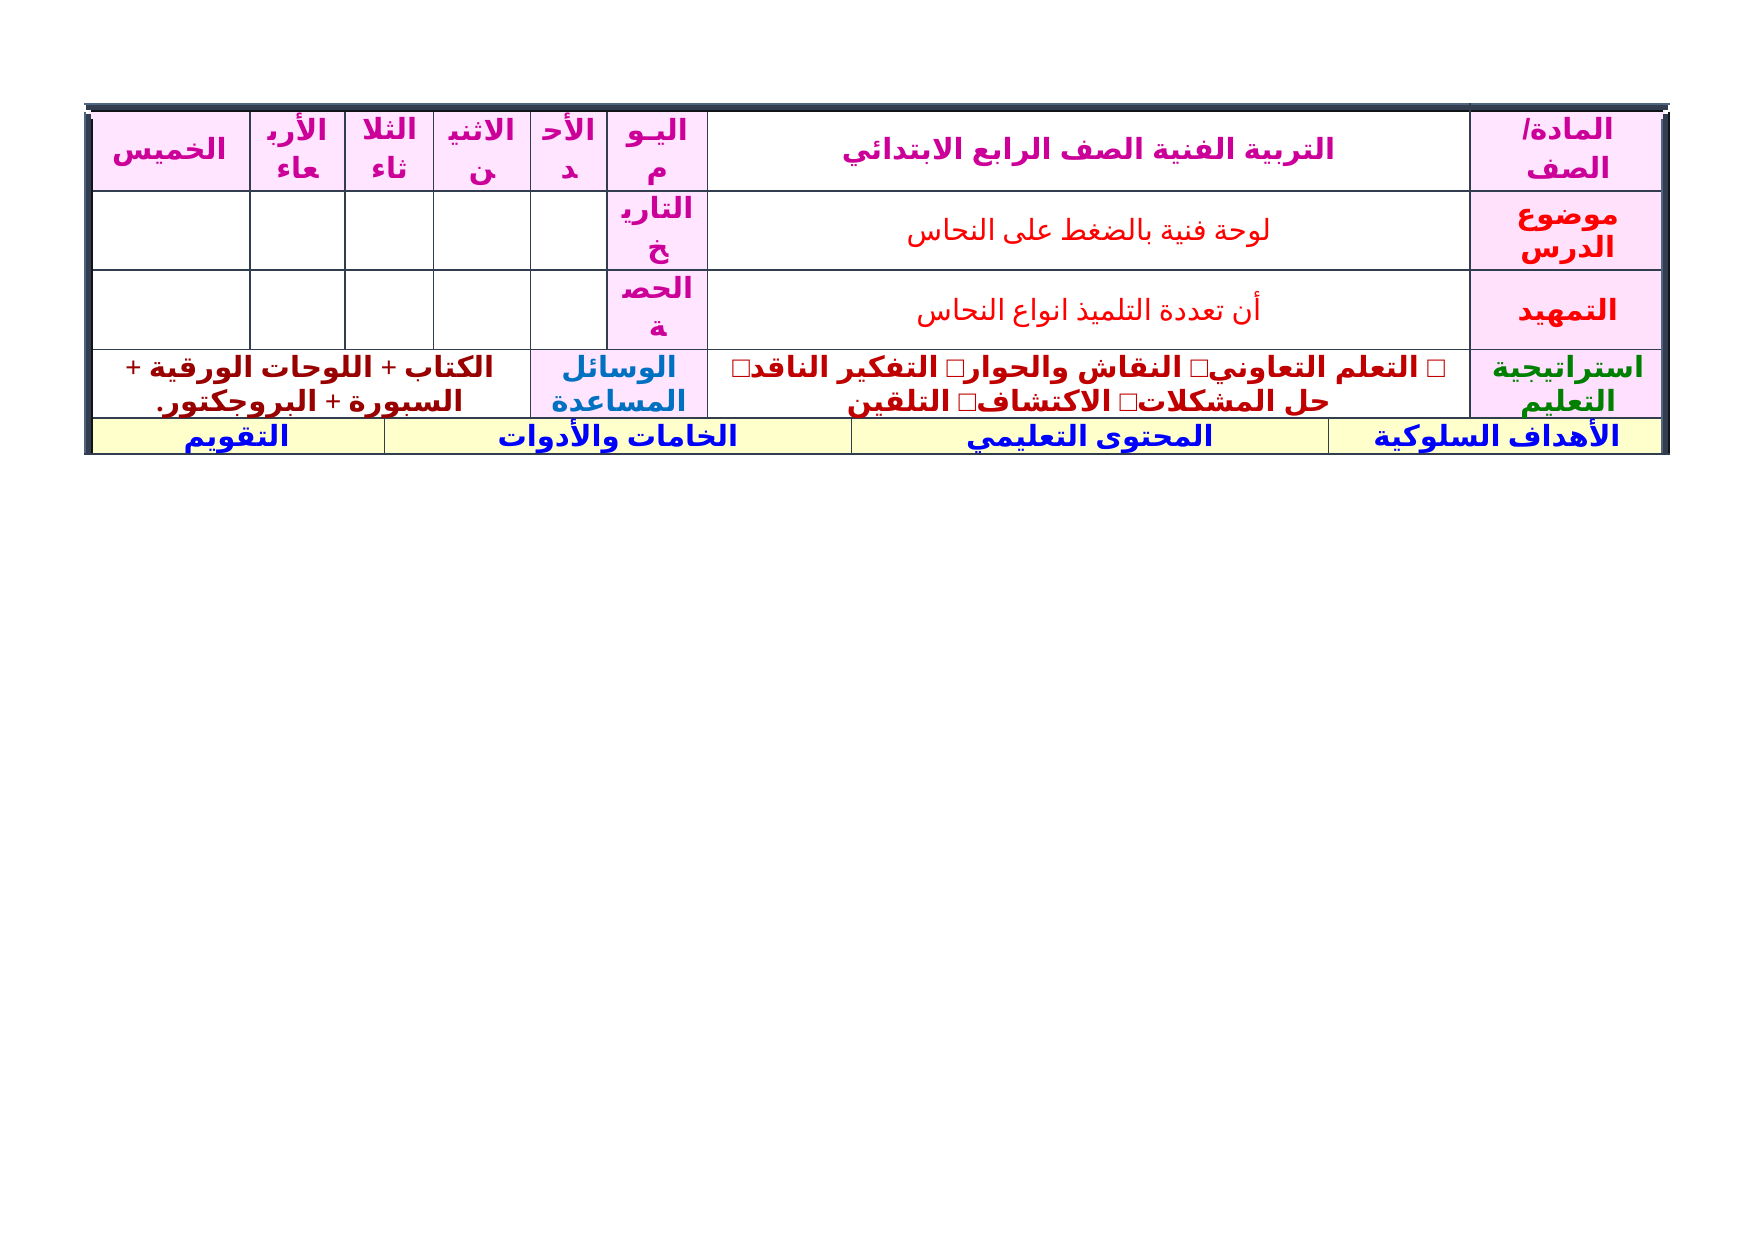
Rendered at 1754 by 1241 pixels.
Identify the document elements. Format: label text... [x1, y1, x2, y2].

table_header التربية الفنية الصف الرابع الابتدائي [708, 112, 1469, 190]
table_cell أن تعددة التلميذ انواع النحاس [708, 271, 1469, 349]
table_cell الكتاب + اللوحات الورقية + السبورة + البروجكتور. [93, 350, 530, 417]
table_header الاثنين [434, 112, 530, 190]
table_cell [346, 271, 433, 349]
table_cell □ التعلم التعاوني□ النقاش والحوار□ التفكير الناقد□ حل المشكلات□ الاكتشاف□ التلقين [708, 350, 1469, 417]
table_cell الخامات والأدوات [385, 419, 851, 453]
table_header المادة/الصف [1471, 110, 1665, 190]
table_cell موضوع الدرس [1471, 192, 1661, 269]
table_cell التمهيد [1471, 271, 1661, 349]
table_header اليـوم [608, 112, 707, 190]
table_cell استراتيجية التعليم [1471, 350, 1661, 417]
table_cell [93, 271, 249, 349]
table_cell لوحة فنية بالضغط على النحاس [708, 192, 1469, 269]
table_cell [531, 271, 606, 349]
table_header الأحد [531, 112, 606, 190]
table_cell [251, 271, 344, 349]
table_cell [434, 271, 530, 349]
table_header الثلاثاء [346, 112, 433, 190]
table_cell الحصة [608, 271, 707, 349]
table_header الخميس [89, 110, 249, 190]
table_cell [346, 192, 433, 269]
table_cell التقويم [93, 419, 384, 453]
table_cell [251, 192, 344, 269]
table_cell التاريخ [608, 192, 707, 269]
table_header الأربعاء [251, 112, 344, 190]
table_cell المحتوى التعليمي [852, 419, 1328, 453]
table_cell الأهداف السلوكية [1329, 419, 1661, 453]
table_cell [531, 192, 606, 269]
table_cell [434, 192, 530, 269]
table_cell الوسائل المساعدة [531, 350, 707, 417]
table_cell [93, 192, 249, 269]
